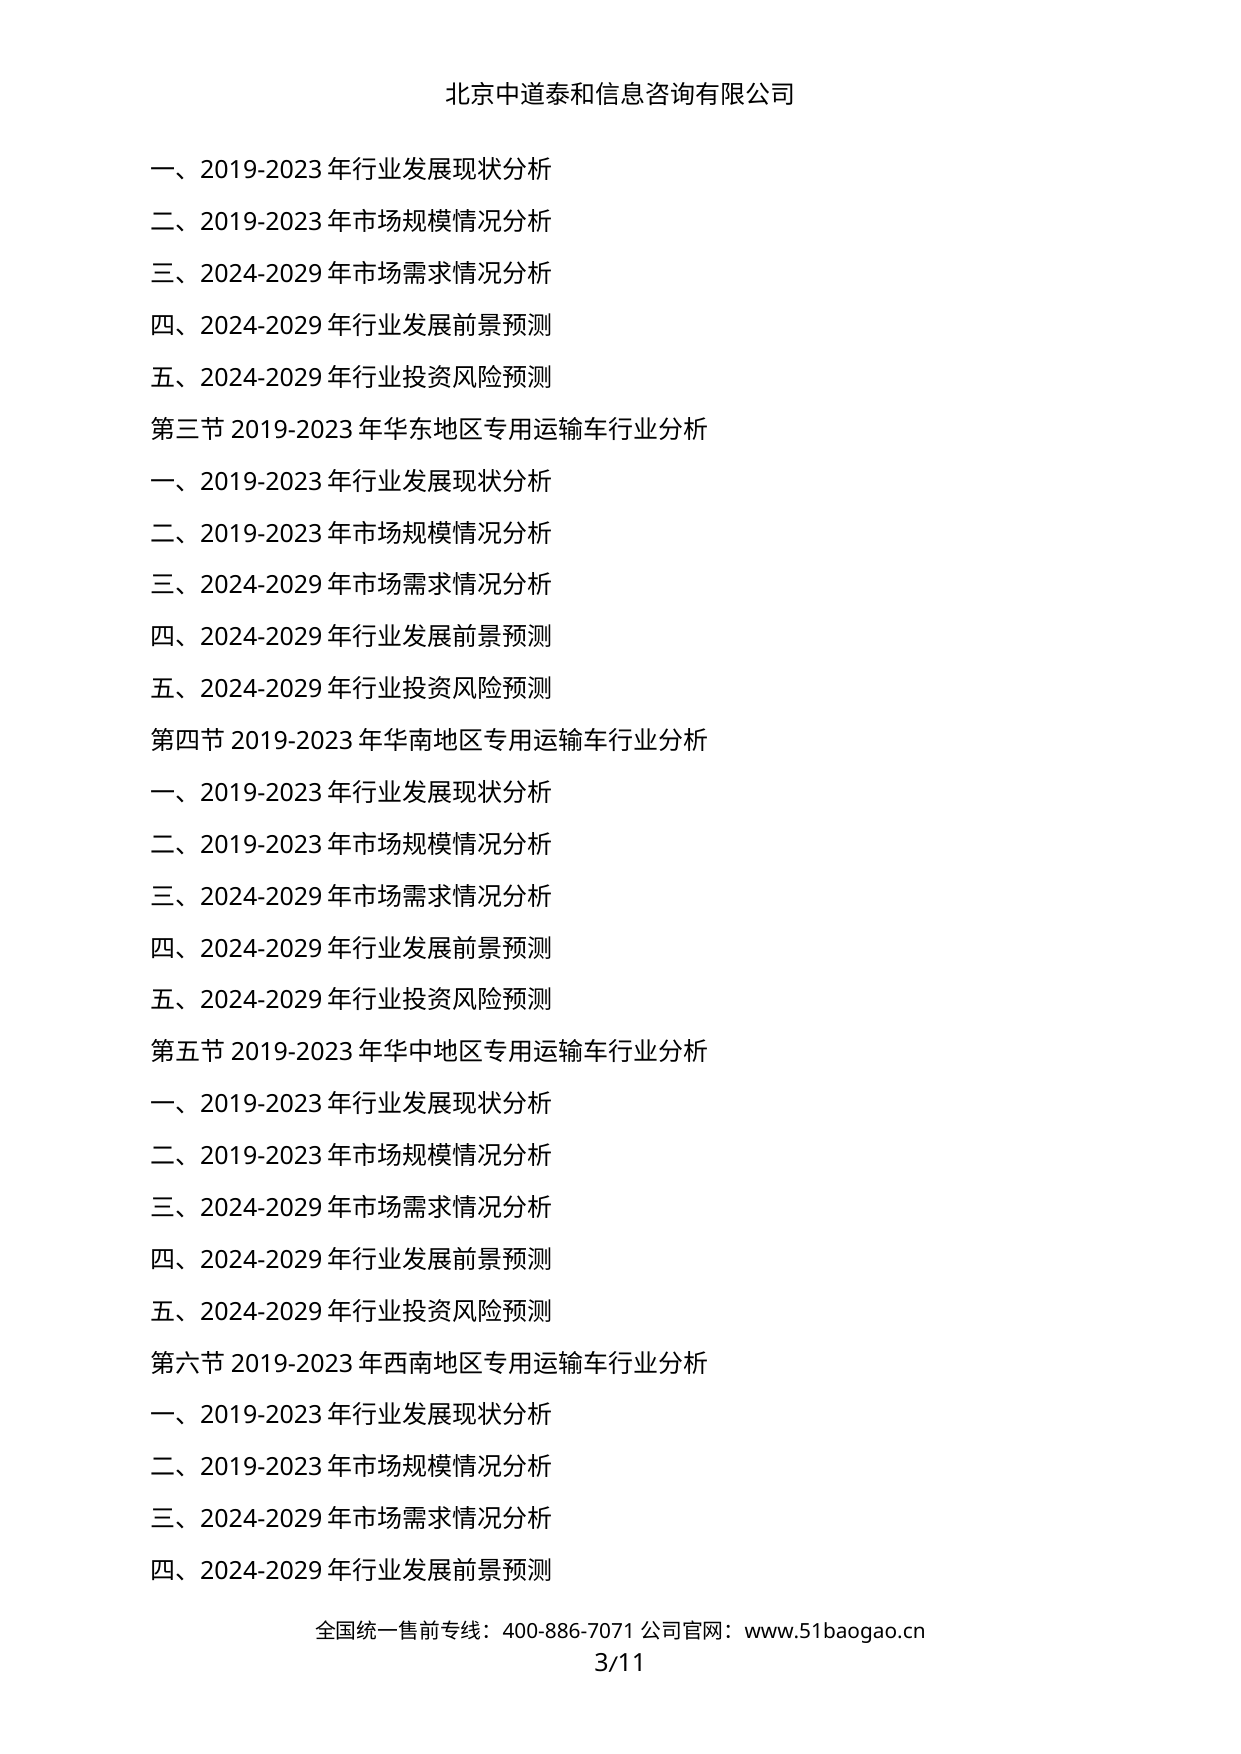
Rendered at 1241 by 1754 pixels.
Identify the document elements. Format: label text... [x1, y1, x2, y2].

text 二、2019-2023年市场规模情况分析 [150, 1136, 1090, 1172]
text 一、2019-2023年行业发展现状分析 [150, 461, 1090, 497]
text 第四节 2019-2023年华南地区专用运输车行业分析 [150, 721, 1090, 757]
text 二、2019-2023年市场规模情况分析 [150, 202, 1090, 238]
text 一、2019-2023年行业发展现状分析 [150, 772, 1090, 809]
text 二、2019-2023年市场规模情况分析 [150, 824, 1090, 861]
text 三、2024-2029年市场需求情况分析 [150, 254, 1090, 290]
text 第五节 2019-2023年华中地区专用运输车行业分析 [150, 1032, 1090, 1068]
text 四、2024-2029年行业发展前景预测 [150, 617, 1090, 653]
text 四、2024-2029年行业发展前景预测 [150, 1239, 1090, 1276]
text 四、2024-2029年行业发展前景预测 [150, 928, 1090, 964]
text 二、2019-2023年市场规模情况分析 [150, 1447, 1090, 1483]
text 一、2019-2023年行业发展现状分析 [150, 150, 1090, 186]
text 五、2024-2029年行业投资风险预测 [150, 980, 1090, 1016]
text 三、2024-2029年市场需求情况分析 [150, 1499, 1090, 1535]
text 一、2019-2023年行业发展现状分析 [150, 1395, 1090, 1431]
text 二、2019-2023年市场规模情况分析 [150, 513, 1090, 549]
text 三、2024-2029年市场需求情况分析 [150, 1187, 1090, 1224]
text 五、2024-2029年行业投资风险预测 [150, 669, 1090, 705]
text 四、2024-2029年行业发展前景预测 [150, 1551, 1090, 1587]
text 五、2024-2029年行业投资风险预测 [150, 357, 1090, 394]
text 四、2024-2029年行业发展前景预测 [150, 306, 1090, 342]
text 五、2024-2029年行业投资风险预测 [150, 1291, 1090, 1327]
text 第六节 2019-2023年西南地区专用运输车行业分析 [150, 1343, 1090, 1379]
text 三、2024-2029年市场需求情况分析 [150, 876, 1090, 912]
text 三、2024-2029年市场需求情况分析 [150, 565, 1090, 601]
text 一、2019-2023年行业发展现状分析 [150, 1084, 1090, 1120]
text 第三节 2019-2023年华东地区专用运输车行业分析 [150, 409, 1090, 446]
